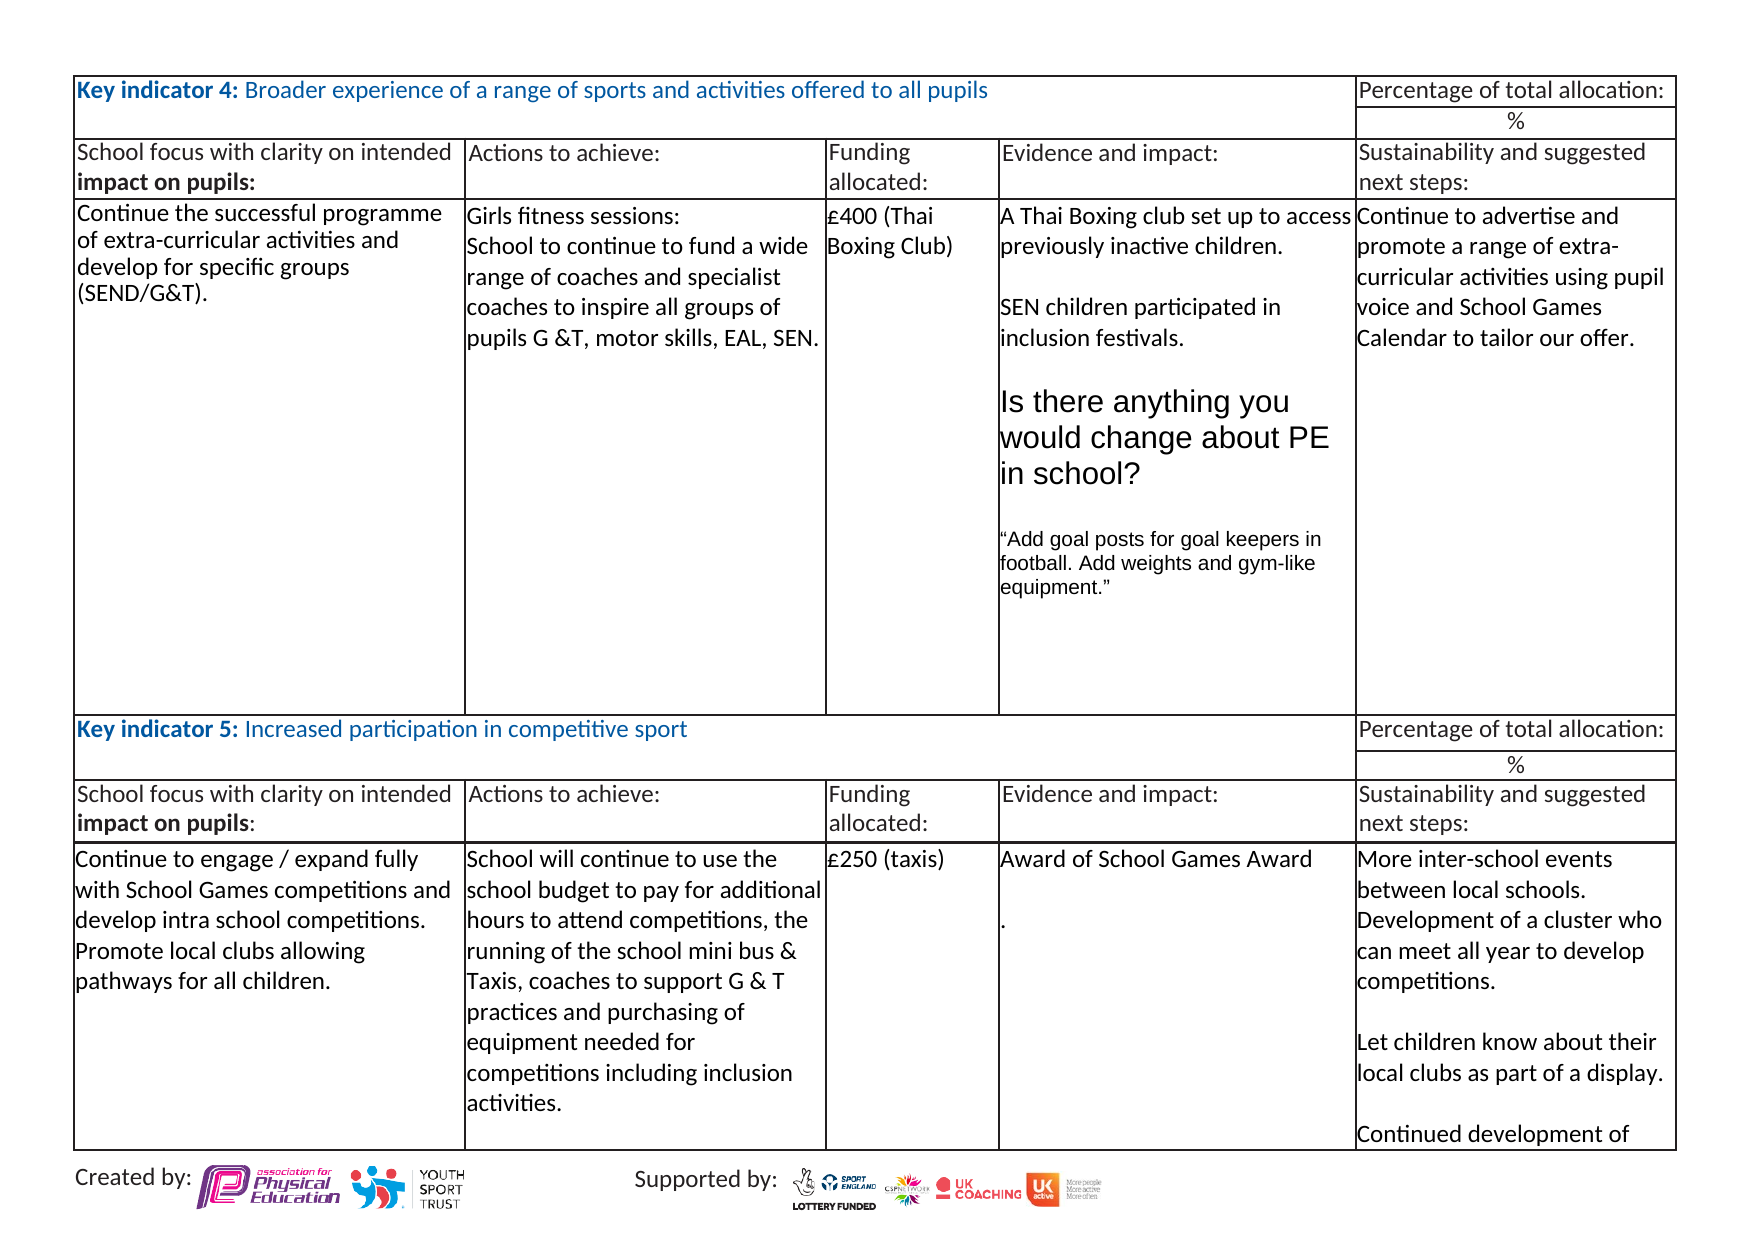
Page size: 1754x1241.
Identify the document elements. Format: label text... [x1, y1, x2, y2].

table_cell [466, 844, 825, 1149]
picture [366, 1186, 390, 1209]
table_cell Girls fitness sessions: School to continue to fund a wide range of coaches and specialist coaches to inspire all groups of pupils G &T, motor skills, EAL, SEN. [466, 200, 825, 714]
table_cell Funding allocated: [827, 781, 998, 841]
table_cell School focus with clarity on intended impact on pupils: [75, 781, 464, 841]
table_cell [75, 844, 464, 1149]
table_cell Funding allocated: [827, 140, 998, 198]
table_cell Sustainability and suggested next steps: [1357, 781, 1675, 841]
table_cell £400 (Thai Boxing Club) [827, 200, 998, 714]
table_cell Key indicator 4: Broader experience of a range of sports and activities offered to all pupils [75, 77, 1355, 137]
table_cell Sustainability and suggested next steps: [1357, 140, 1675, 198]
table_cell Continue the successful programme of extra-curricular activities and develop for specific groups (SEND/G&T). [75, 200, 464, 714]
table_cell Key indicator 5: Increased participation in competitive sport [75, 716, 1355, 779]
picture [1025, 1171, 1102, 1207]
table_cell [1357, 844, 1675, 1149]
picture [793, 1168, 815, 1196]
picture [841, 1176, 876, 1189]
table_cell Evidence and impact: [1000, 140, 1355, 198]
table_cell School focus with clarity on intended impact on pupils: [75, 140, 464, 198]
table_cell % [1357, 752, 1675, 779]
picture [350, 1166, 464, 1209]
picture [203, 1168, 246, 1208]
picture [821, 1174, 838, 1191]
picture [936, 1177, 951, 1199]
table_cell £250 (taxis) [827, 844, 998, 1149]
picture [250, 1168, 340, 1203]
table_cell Percentage of total allocation: [1357, 716, 1675, 750]
picture [955, 1179, 1022, 1199]
table_cell A Thai Boxing club set up to access previously inactive children. SEN children participated in inclusion festivals. Is there anything you would change about PE in school? “Add goal posts for goal keepers in football. Add weights and gym-like equipment.” [1000, 200, 1355, 714]
table_cell Actions to achieve: [466, 781, 825, 841]
table_cell Continue to advertise and promote a range of extra-curricular activities using pupil voice and School Games Calendar to tailor our offer. [1357, 200, 1675, 714]
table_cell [1000, 844, 1355, 1149]
table_cell Evidence and impact: [1000, 781, 1355, 841]
picture [885, 1167, 930, 1212]
table_cell Percentage of total allocation: [1357, 77, 1675, 106]
table_cell % [1357, 108, 1675, 137]
table_cell Actions to achieve: [466, 140, 825, 198]
